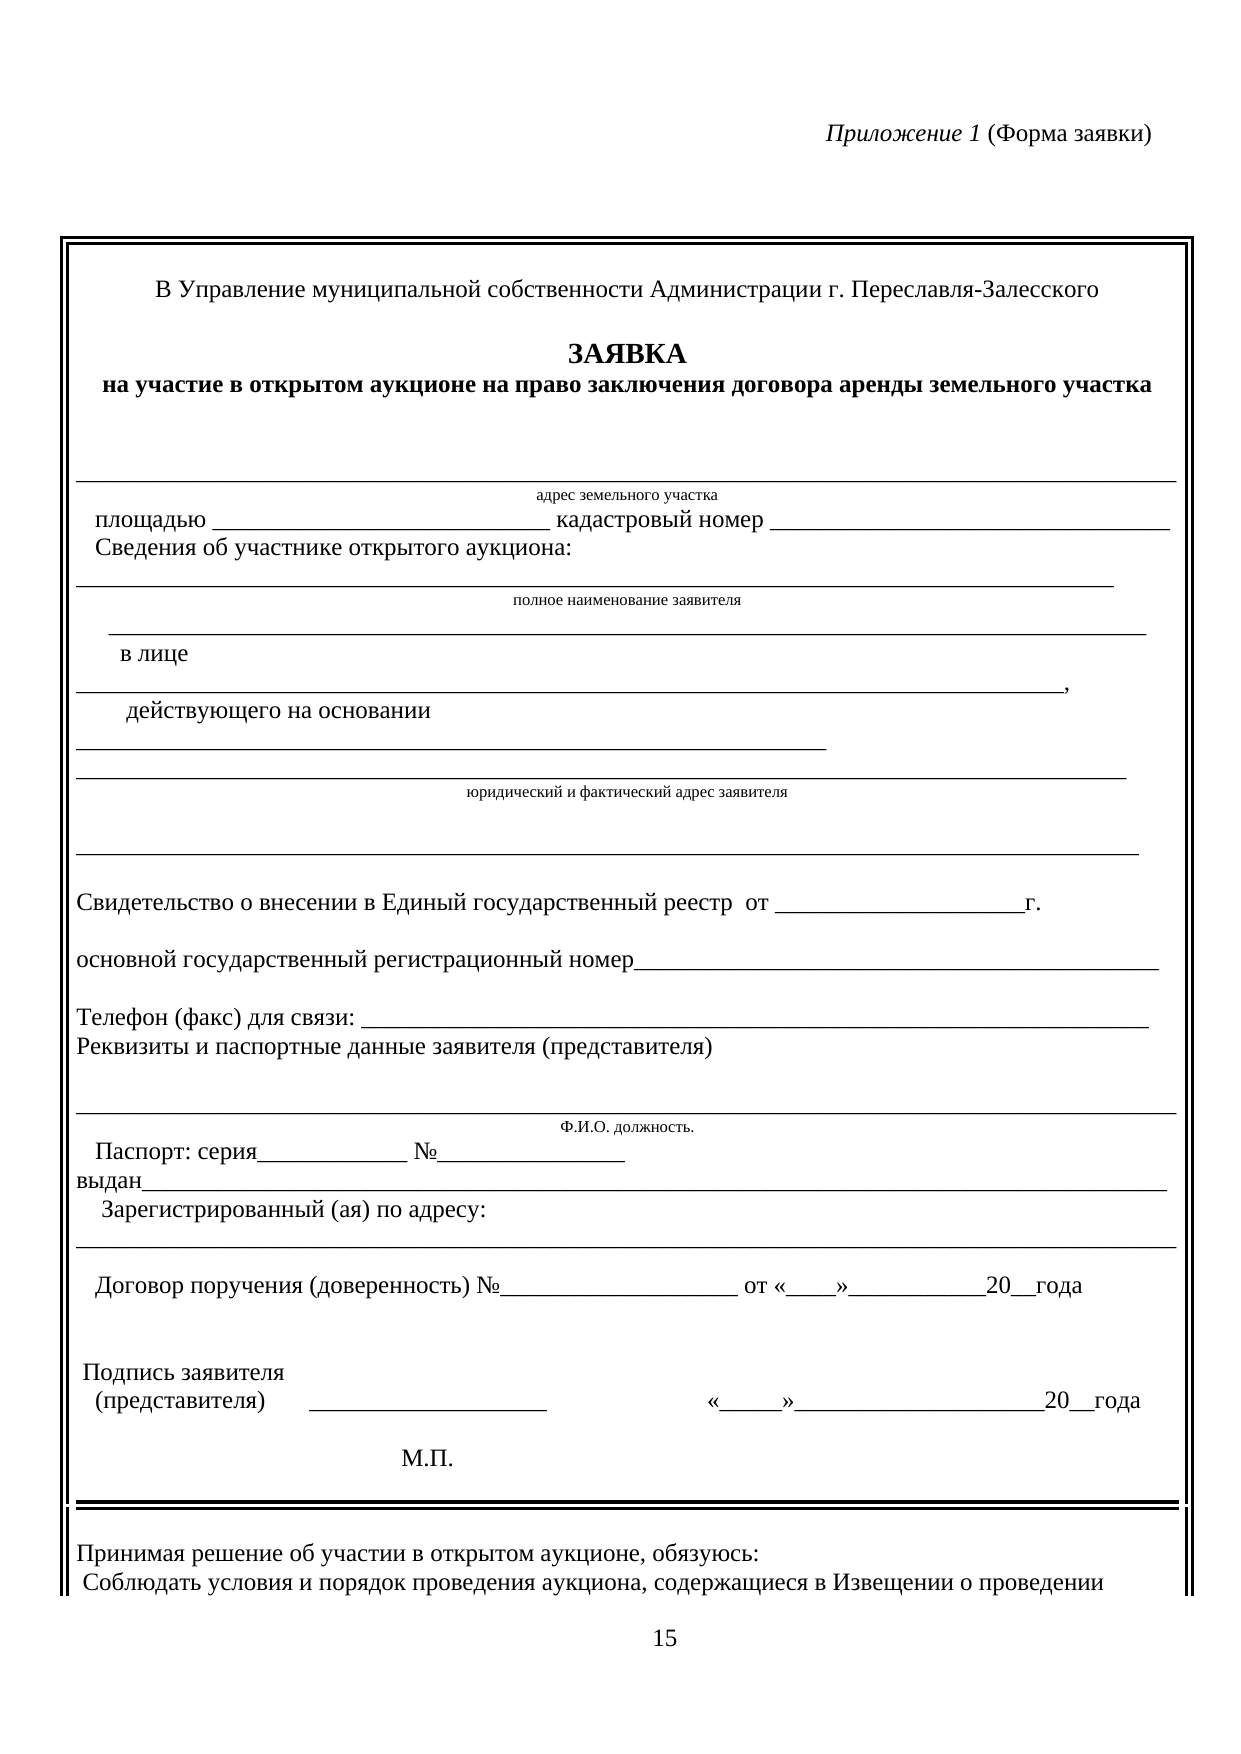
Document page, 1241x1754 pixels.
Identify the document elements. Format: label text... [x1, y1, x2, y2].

table_cell Подпись заявителя (представителя) ___________________ М.П. [69, 1328, 696, 1500]
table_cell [65, 1500, 1190, 1596]
table_cell «_____»____________________20__года [696, 1328, 1185, 1500]
table_header В Управление муниципальной собственности Администрации г. Переславля-Залесского ЗАЯВКА на участие в открытом аукционе на право заключения договора аренды земельного участка ________________________________________________________________________________________ адрес земельного участка площадью ___________________________ кадастровый номер ________________________________ Сведения об участнике открытого аукциона: ___________________________________________________________________________________ полное наименование заявителя ___________________________________________________________________________________ в лице _______________________________________________________________________________, действующего на основании ____________________________________________________________ ____________________________________________________________________________________ юридический и фактический адрес заявителя _____________________________________________________________________________________ Свидетельство о внесении в Единый государственный реестр от ____________________г. основной государственный регистрационный номер__________________________________________ Телефон (факс) для связи: _______________________________________________________________ Реквизиты и паспортные данные заявителя (представителя) ________________________________________________________________________________________ Ф.И.О. должность. Паспорт: серия____________ №_______________ выдан__________________________________________________________________________________ Зарегистрированный (ая) по адресу: ________________________________________________________________________________________ Договор поручения (доверенность) №___________________ от «____»___________20__года [65, 239, 1190, 1328]
text Приложение 1 (Форма заявки) [561, 118, 1152, 147]
